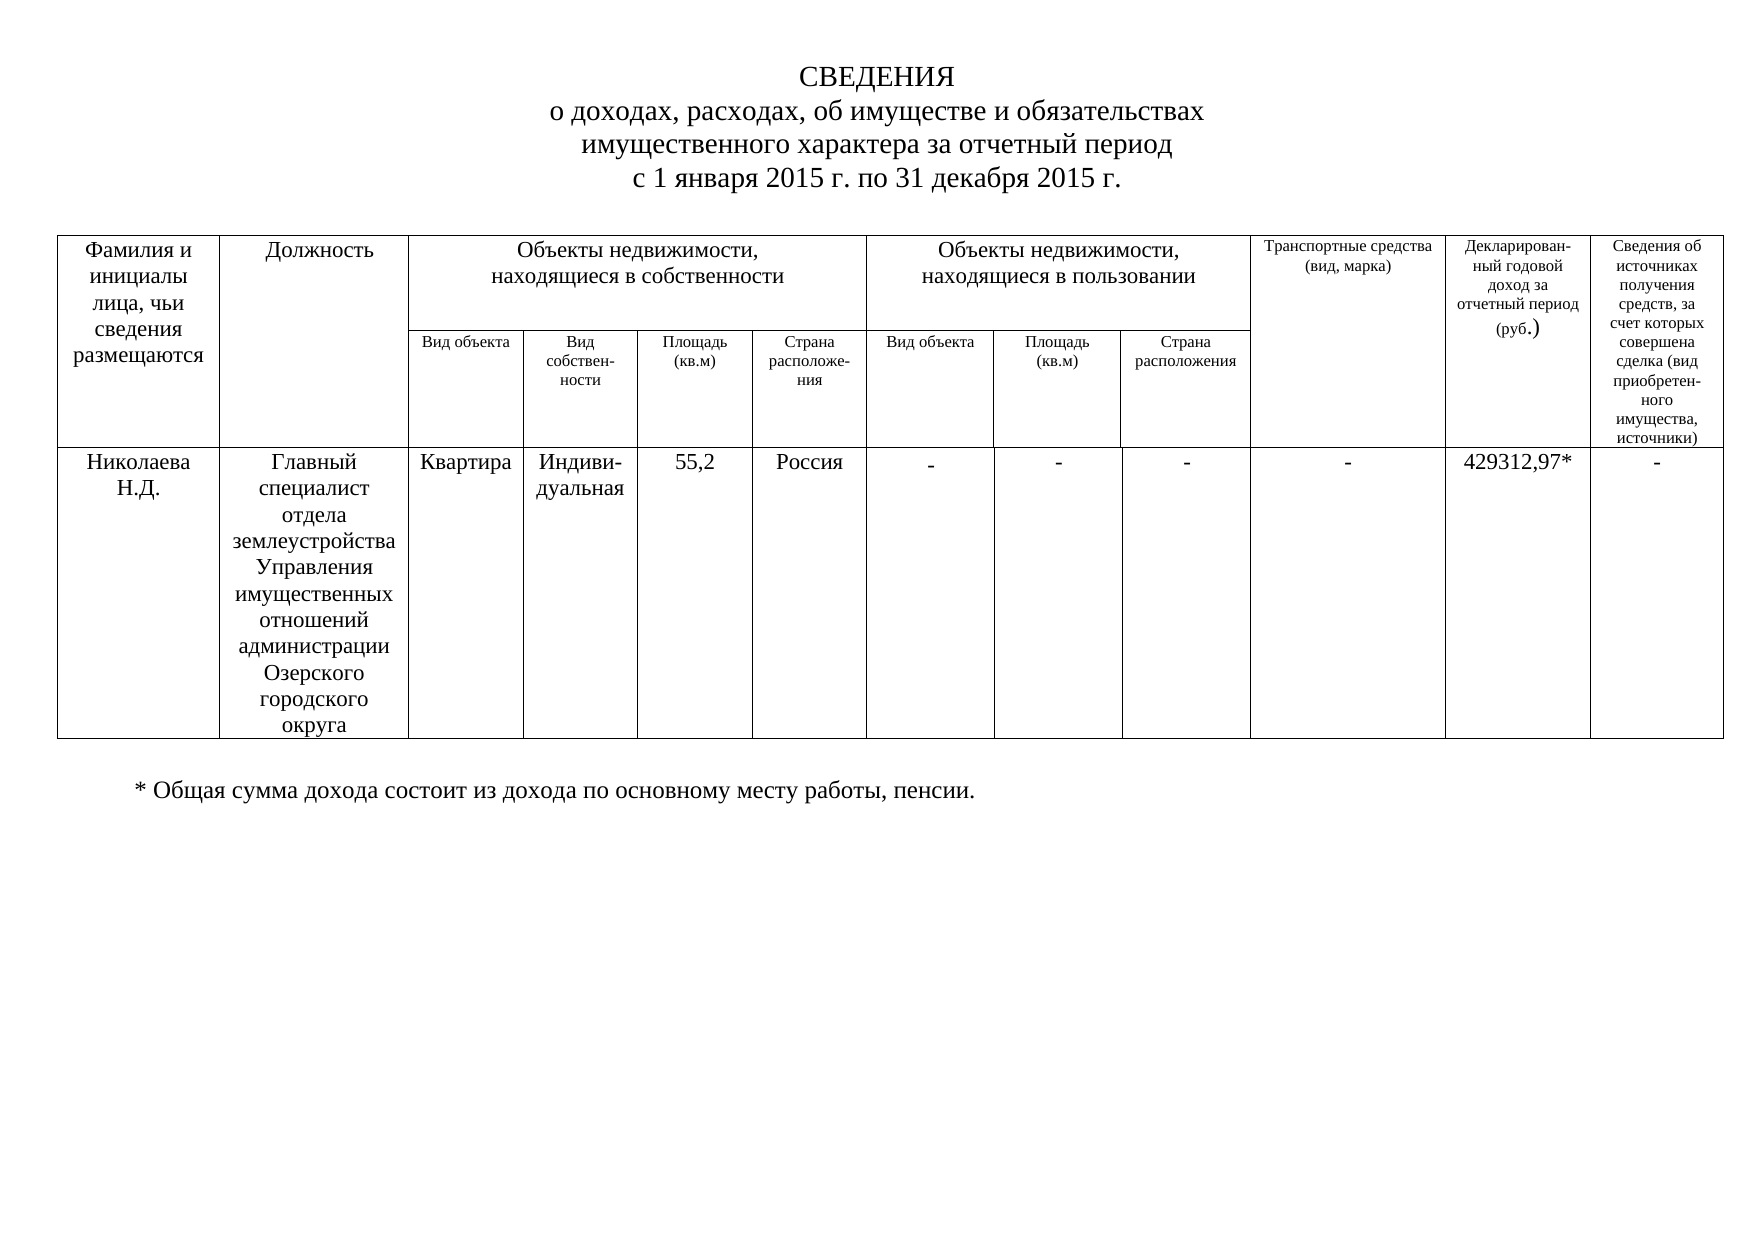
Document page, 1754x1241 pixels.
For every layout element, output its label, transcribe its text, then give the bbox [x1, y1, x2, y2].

table_cell - [1591, 448, 1723, 738]
table_cell Николаева Н.Д. [58, 448, 219, 738]
table_cell Индиви-дуальная [524, 448, 637, 738]
table_header Сведения об источниках получения средств, за счет которых совершена сделка (вид приобретен-ного имущества, источники) [1591, 236, 1723, 447]
table_cell Страна расположе-ния [753, 331, 866, 447]
text СВЕДЕНИЯ [75, 59, 1679, 93]
table_cell Страна расположения [1121, 331, 1250, 447]
table_cell Вид объекта [867, 331, 993, 447]
table_header Объекты недвижимости, находящиеся в собственности [409, 236, 866, 330]
table_cell 429312,97* [1446, 448, 1590, 738]
text с 1 января 2015 г. по 31 декабря 2015 г. [75, 160, 1679, 193]
table_cell Главный специалист отдела землеустройства Управления имущественных отношений администрации Озерского городского округа [220, 448, 408, 738]
table_header Объекты недвижимости, находящиеся в пользовании [867, 236, 1250, 330]
table_cell - [1251, 448, 1445, 738]
table_header Декларирован-ный годовой доход за отчетный период (руб.) [1446, 236, 1590, 447]
table_cell Площадь (кв.м) [994, 331, 1120, 447]
table_cell Вид объекта [409, 331, 523, 447]
table_header Фамилия и инициалы лица, чьи сведения размещаются [58, 236, 219, 447]
table_cell Россия [753, 448, 866, 738]
table_cell Квартира [409, 448, 523, 738]
text о доходах, расходах, об имуществе и обязательствах [75, 93, 1679, 126]
table_cell - [1123, 448, 1250, 738]
table_cell Площадь (кв.м) [638, 331, 752, 447]
table_cell 55,2 [638, 448, 752, 738]
text * Общая сумма дохода состоит из дохода по основному месту работы, пенсии. [134, 774, 1679, 805]
table_header Транспортные средства (вид, марка) [1251, 236, 1445, 447]
table_cell - [995, 448, 1122, 738]
table_cell - [867, 448, 994, 738]
table_cell Вид собствен-ности [524, 331, 637, 447]
text имущественного характера за отчетный период [75, 126, 1679, 160]
table_header Должность [220, 236, 408, 447]
